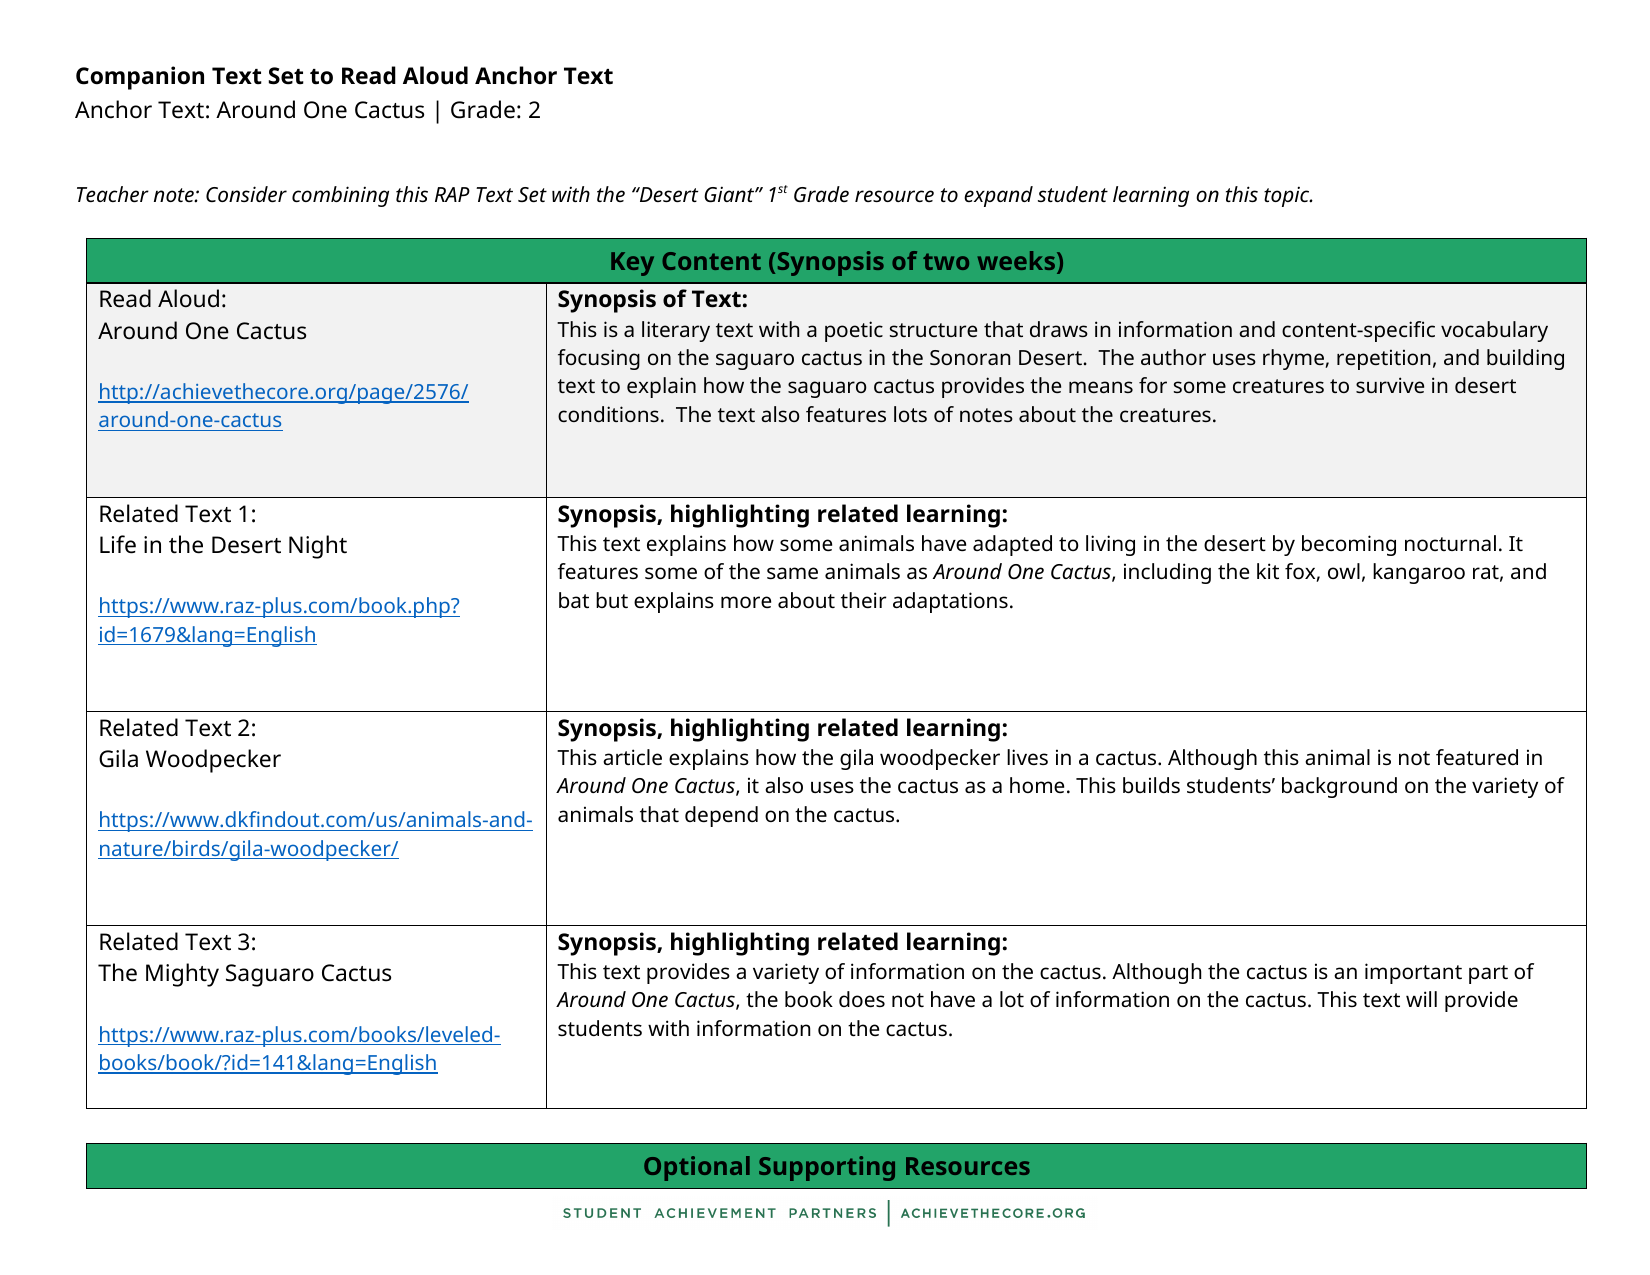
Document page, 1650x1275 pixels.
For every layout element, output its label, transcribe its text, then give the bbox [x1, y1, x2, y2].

table_cell Related Text 3: The Mighty Saguaro Cactus https://www.raz-plus.com/books/leveled-books/book/?id=141&lang=English [87, 926, 546, 1108]
table_header Optional Supporting Resources [87, 1144, 1586, 1188]
table_header Key Content (Synopsis of two weeks) [87, 239, 1586, 282]
table_cell Related Text 2: Gila Woodpecker https://www.dkfindout.com/us/animals-and-nature/birds/gila-woodpecker/ [87, 712, 546, 925]
text Teacher note: Consider combining this RAP Text Set with the “Desert Giant” 1st Grade resource to expand student learning on this topic. [75, 181, 1575, 209]
table_cell Read Aloud: Around One Cactus http://achievethecore.org/page/2576/around-one-cactus [87, 284, 546, 497]
picture [551, 1196, 1099, 1230]
table_cell Related Text 1: Life in the Desert Night https://www.raz-plus.com/book.php?id=1679&lang=English [87, 498, 546, 711]
table_cell Synopsis, highlighting related learning: This article explains how the gila woodpecker lives in a cactus. Although this animal is not featured in Around One Cactus, it also uses the cactus as a home. This builds students’ background on the variety of animals that depend on the cactus. [547, 712, 1586, 925]
table_cell Synopsis, highlighting related learning: This text provides a variety of information on the cactus. Although the cactus is an important part of Around One Cactus, the book does not have a lot of information on the cactus. This text will provide students with information on the cactus. [547, 926, 1586, 1108]
table_cell Synopsis of Text: This is a literary text with a poetic structure that draws in information and content-specific vocabulary focusing on the saguaro cactus in the Sonoran Desert. The author uses rhyme, repetition, and building text to explain how the saguaro cactus provides the means for some creatures to survive in desert conditions. The text also features lots of notes about the creatures. [547, 284, 1586, 497]
table_cell Synopsis, highlighting related learning: This text explains how some animals have adapted to living in the desert by becoming nocturnal. It features some of the same animals as Around One Cactus, including the kit fox, owl, kangaroo rat, and bat but explains more about their adaptations. [547, 498, 1586, 711]
